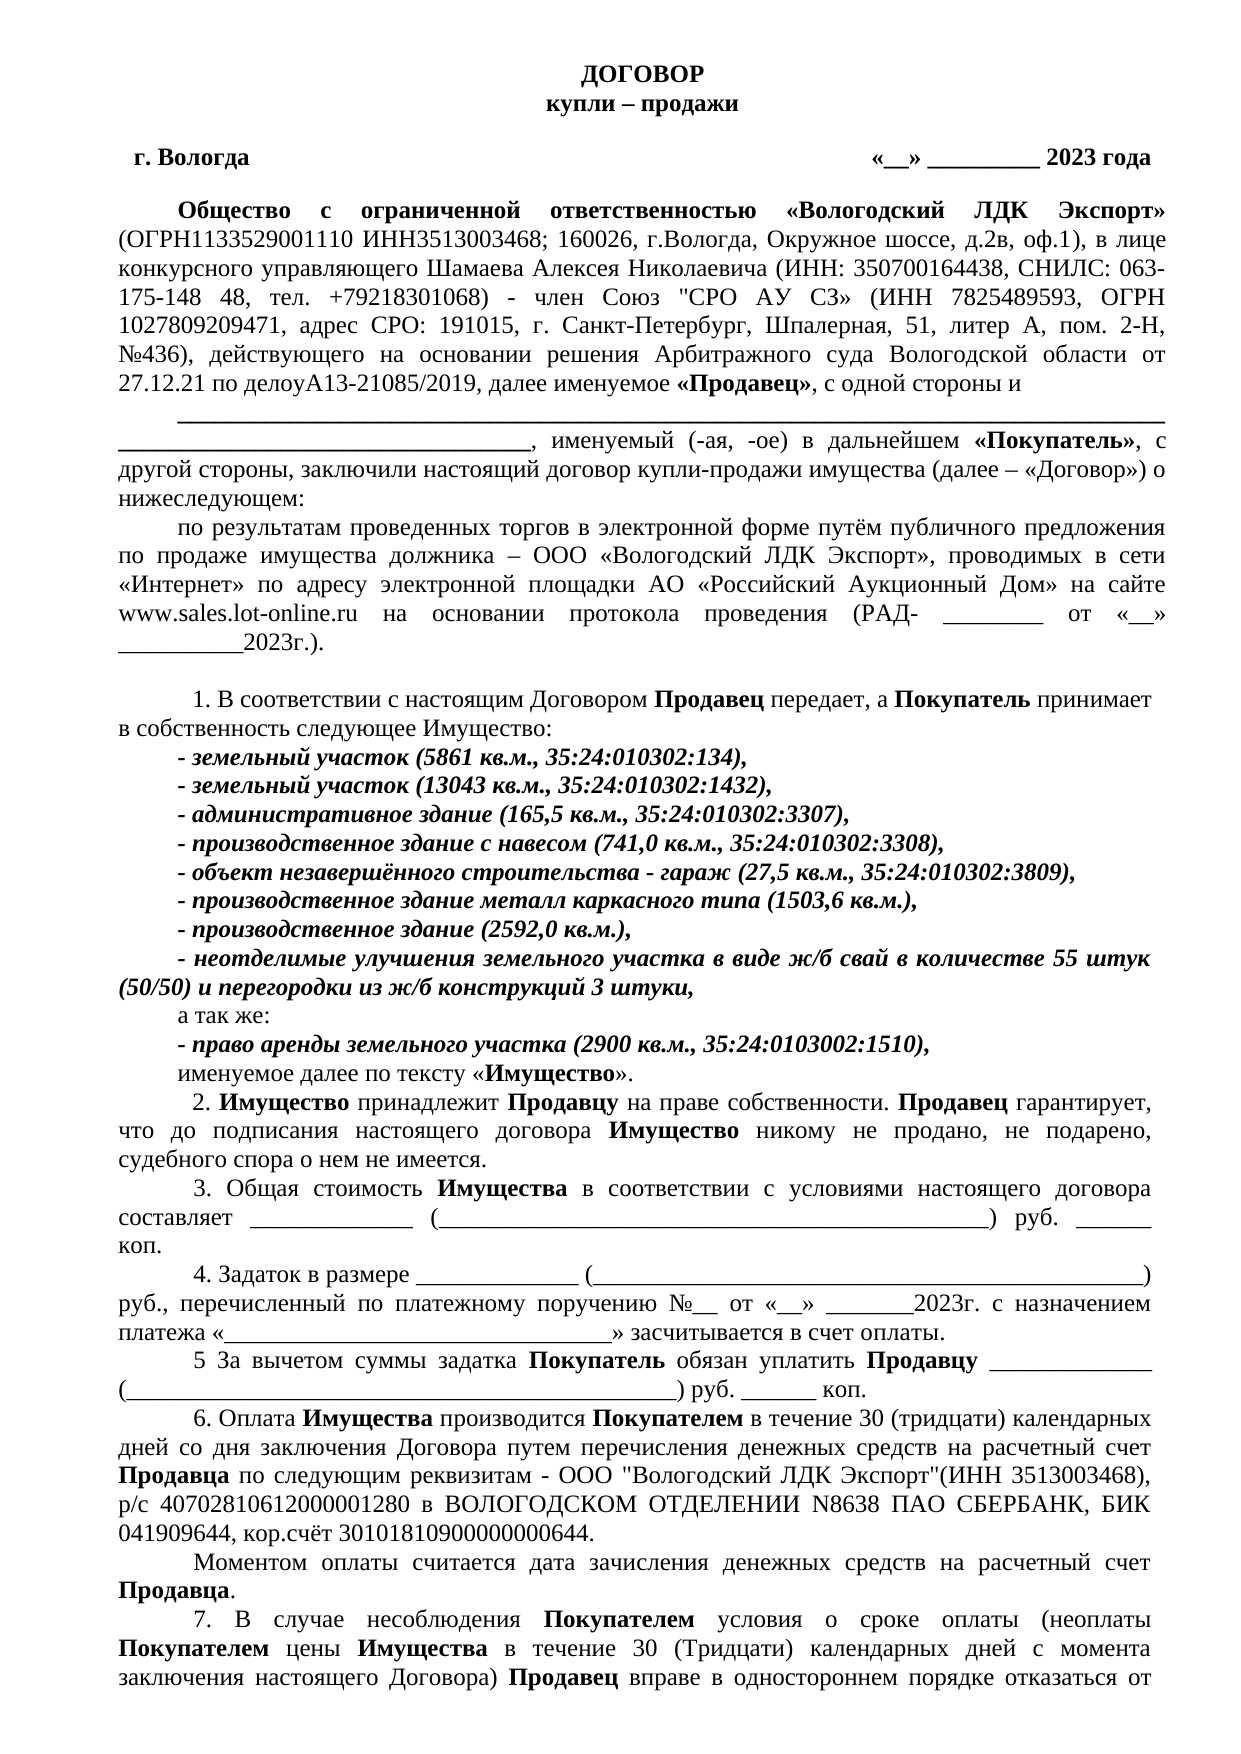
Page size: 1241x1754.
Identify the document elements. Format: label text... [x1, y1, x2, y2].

text - земельный участок (5861 кв.м., 35:24:010302:134), [118, 742, 1152, 771]
text - производственное здание (2592,0 кв.м.), [118, 914, 1152, 943]
text 4. Задаток в размере _____________ (____________________________________________) руб., перечисленный по платежному поручению №__ от «__» _______2023г. с назначением платежа «_______________________________» засчитывается в счет оплаты. [118, 1259, 1152, 1346]
text 2. Имущество принадлежит Продавцу на праве собственности. Продавец гарантирует, что до подписания настоящего договора Имущество никому не продано, не подарено, судебного спора о нем не имеется. [118, 1087, 1152, 1173]
text ________________________________________________________________________________________________________________, именуемый (-ая, -ое) в дальнейшем «Покупатель», с другой стороны, заключили настоящий договор купли-продажи имущества (далее – «Договор») о нижеследующем: [118, 397, 1167, 512]
text - административное здание (165,5 кв.м., 35:24:010302:3307), [118, 799, 1152, 828]
title ДОГОВОР [118, 59, 1167, 88]
text - производственное здание металл каркасного типа (1503,6 кв.м.), [118, 886, 1152, 914]
text а так же: [118, 1001, 1152, 1029]
text 5 За вычетом суммы задатка Покупатель обязан уплатить Продавцу _____________ (____________________________________________) руб. ______ коп. [118, 1346, 1152, 1403]
text - право аренды земельного участка (2900 кв.м., 35:24:0103002:1510), [118, 1029, 1152, 1058]
text Общество с ограниченной ответственностью «Вологодский ЛДК Экспорт» (ОГРН1133529001110 ИНН3513003468; 160026, г.Вологда, Окружное шоссе, д.2в, оф.1), в лице конкурсного управляющего Шамаева Алексея Николаевича (ИНН: 350700164438, СНИЛС: 063-175-148 48, тел. +79218301068) - член Союз "СРО АУ СЗ» (ИНН 7825489593, ОГРН 1027809209471, адрес СРО: 191015, г. Санкт-Петербург, Шпалерная, 51, литер А, пом. 2-Н, №436), действующего на основании решения Арбитражного суда Вологодской области от 27.12.21 по делоуА13-21085/2019, далее именуемое «Продавец», с одной стороны и [118, 196, 1167, 397]
text - объект незавершённого строительства - гараж (27,5 кв.м., 35:24:010302:3809), [118, 857, 1152, 886]
text 6. Оплата Имущества производится Покупателем в течение 30 (тридцати) календарных дней со дня заключения Договора путем перечисления денежных средств на расчетный счет Продавца по следующим реквизитам - ООО "Вологодский ЛДК Экспорт"(ИНН 3513003468), р/с 40702810612000001280 в ВОЛОГОДСКОМ ОТДЕЛЕНИИ N8638 ПАО СБЕРБАНК, БИК 041909644, кор.счёт 30101810900000000644. [118, 1403, 1152, 1547]
text 1. В соответствии с настоящим Договором Продавец передает, а Покупатель принимает в собственность следующее Имущество: [118, 684, 1152, 742]
text г. Вологда «__» _________ 2023 года [118, 142, 1167, 170]
text Моментом оплаты считается дата зачисления денежных средств на расчетный счет Продавца. [118, 1547, 1152, 1604]
text 3. Общая стоимость Имущества в соответствии с условиями настоящего договора составляет _____________ (____________________________________________) руб. ______ коп. [118, 1173, 1152, 1259]
text именуемое далее по тексту «Имущество». [118, 1058, 1152, 1087]
text - земельный участок (13043 кв.м., 35:24:010302:1432), [118, 771, 1152, 799]
text по результатам проведенных торгов в электронной форме путём публичного предложения по продаже имущества должника – ООО «Вологодский ЛДК Экспорт», проводимых в сети «Интернет» по адресу электронной площадки АО «Российский Аукционный Дом» на сайте www.sales.lot-online.ru на основании протокола проведения (РАД- ________ от «__» __________2023г.). [118, 512, 1167, 656]
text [118, 1604, 1152, 1691]
text - неотделимые улучшения земельного участка в виде ж/б свай в количестве 55 штук (50/50) и перегородки из ж/б конструкций 3 штуки, [118, 943, 1152, 1001]
text - производственное здание с навесом (741,0 кв.м., 35:24:010302:3308), [118, 828, 1152, 857]
text купли – продажи [118, 88, 1167, 117]
